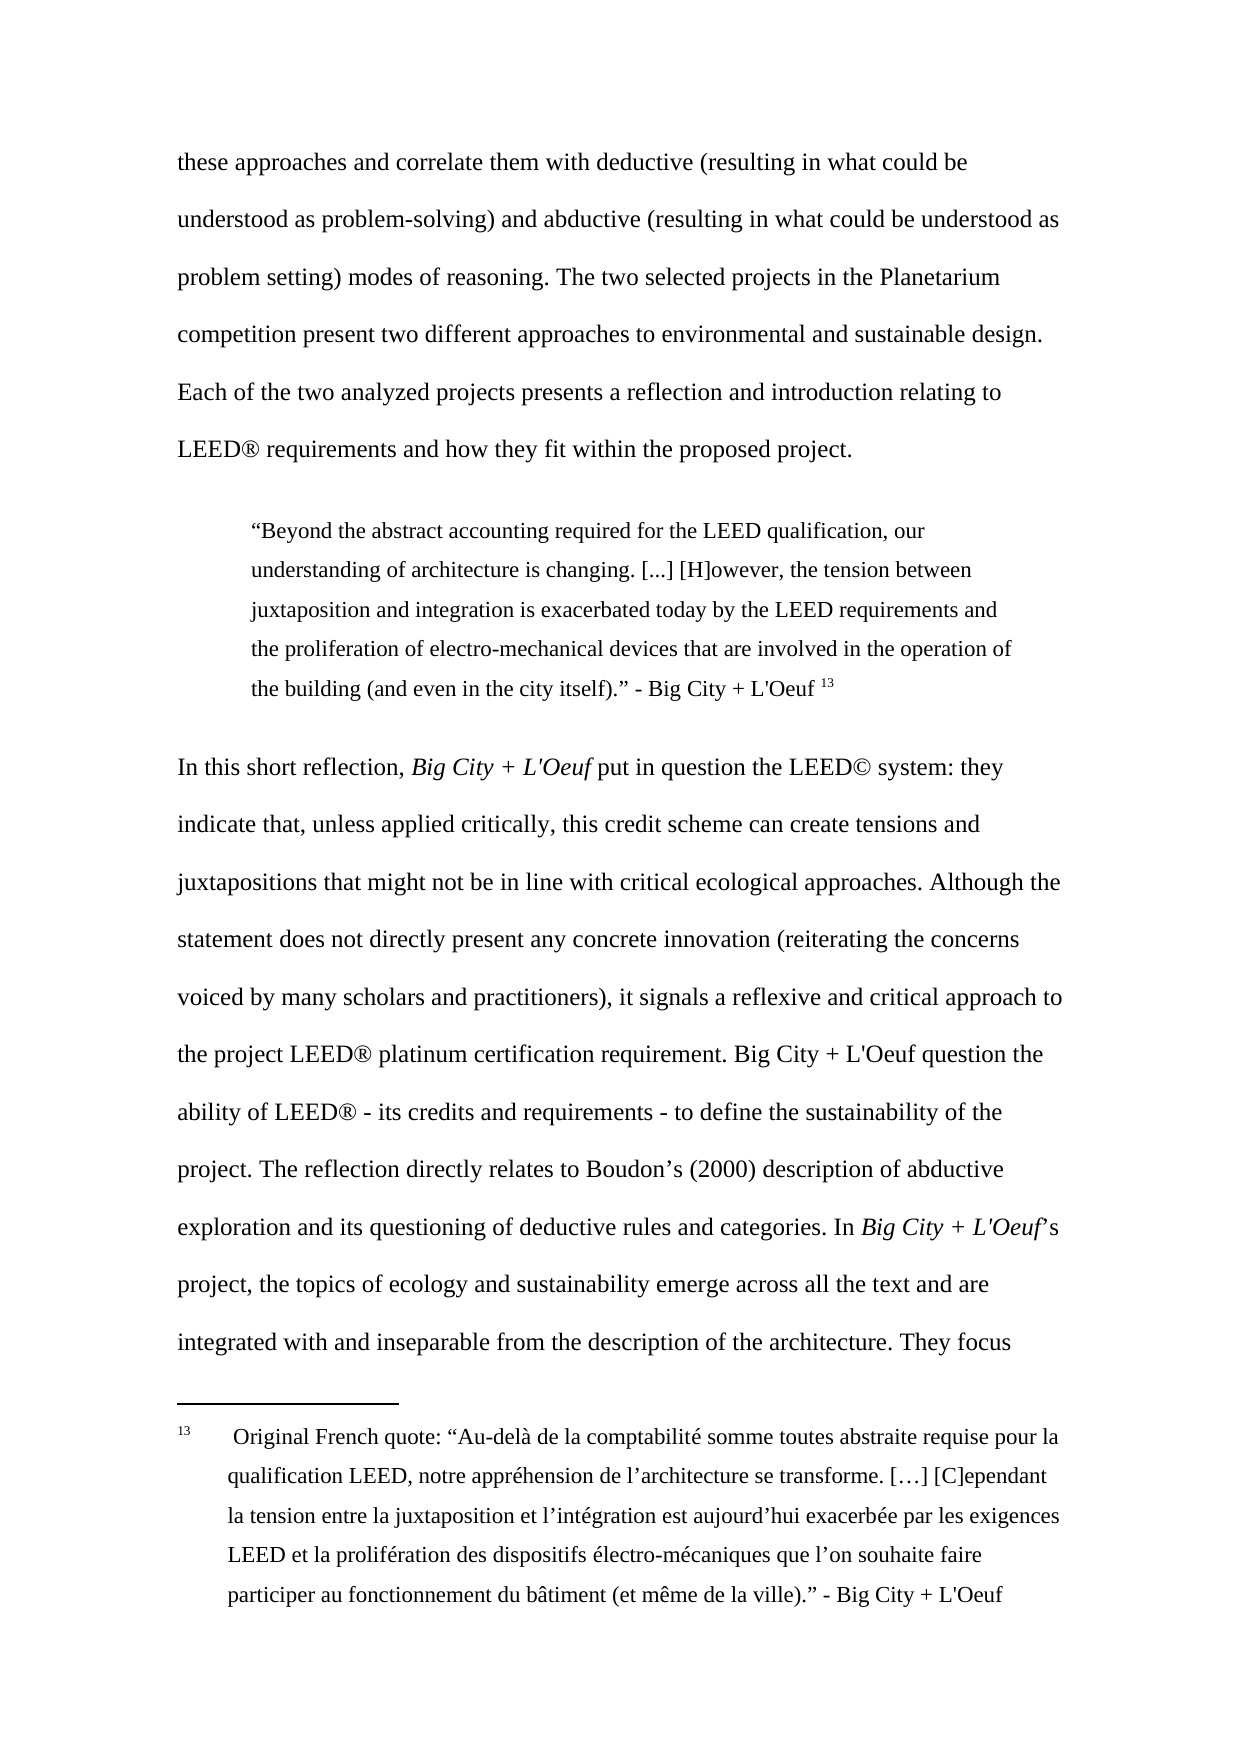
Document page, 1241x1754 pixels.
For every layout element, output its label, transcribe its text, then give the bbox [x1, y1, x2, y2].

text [177, 752, 1063, 1356]
text “Beyond the abstract accounting required for the LEED qualification, our understanding of architecture is changing. [...] [H]owever, the tension between juxtaposition and integration is exacerbated today by the LEED requirements and the proliferation of electro-mechanical devices that are involved in the operation of the building (and even in the city itself).” - Big City + L'Oeuf [251, 517, 1019, 701]
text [177, 147, 1063, 463]
